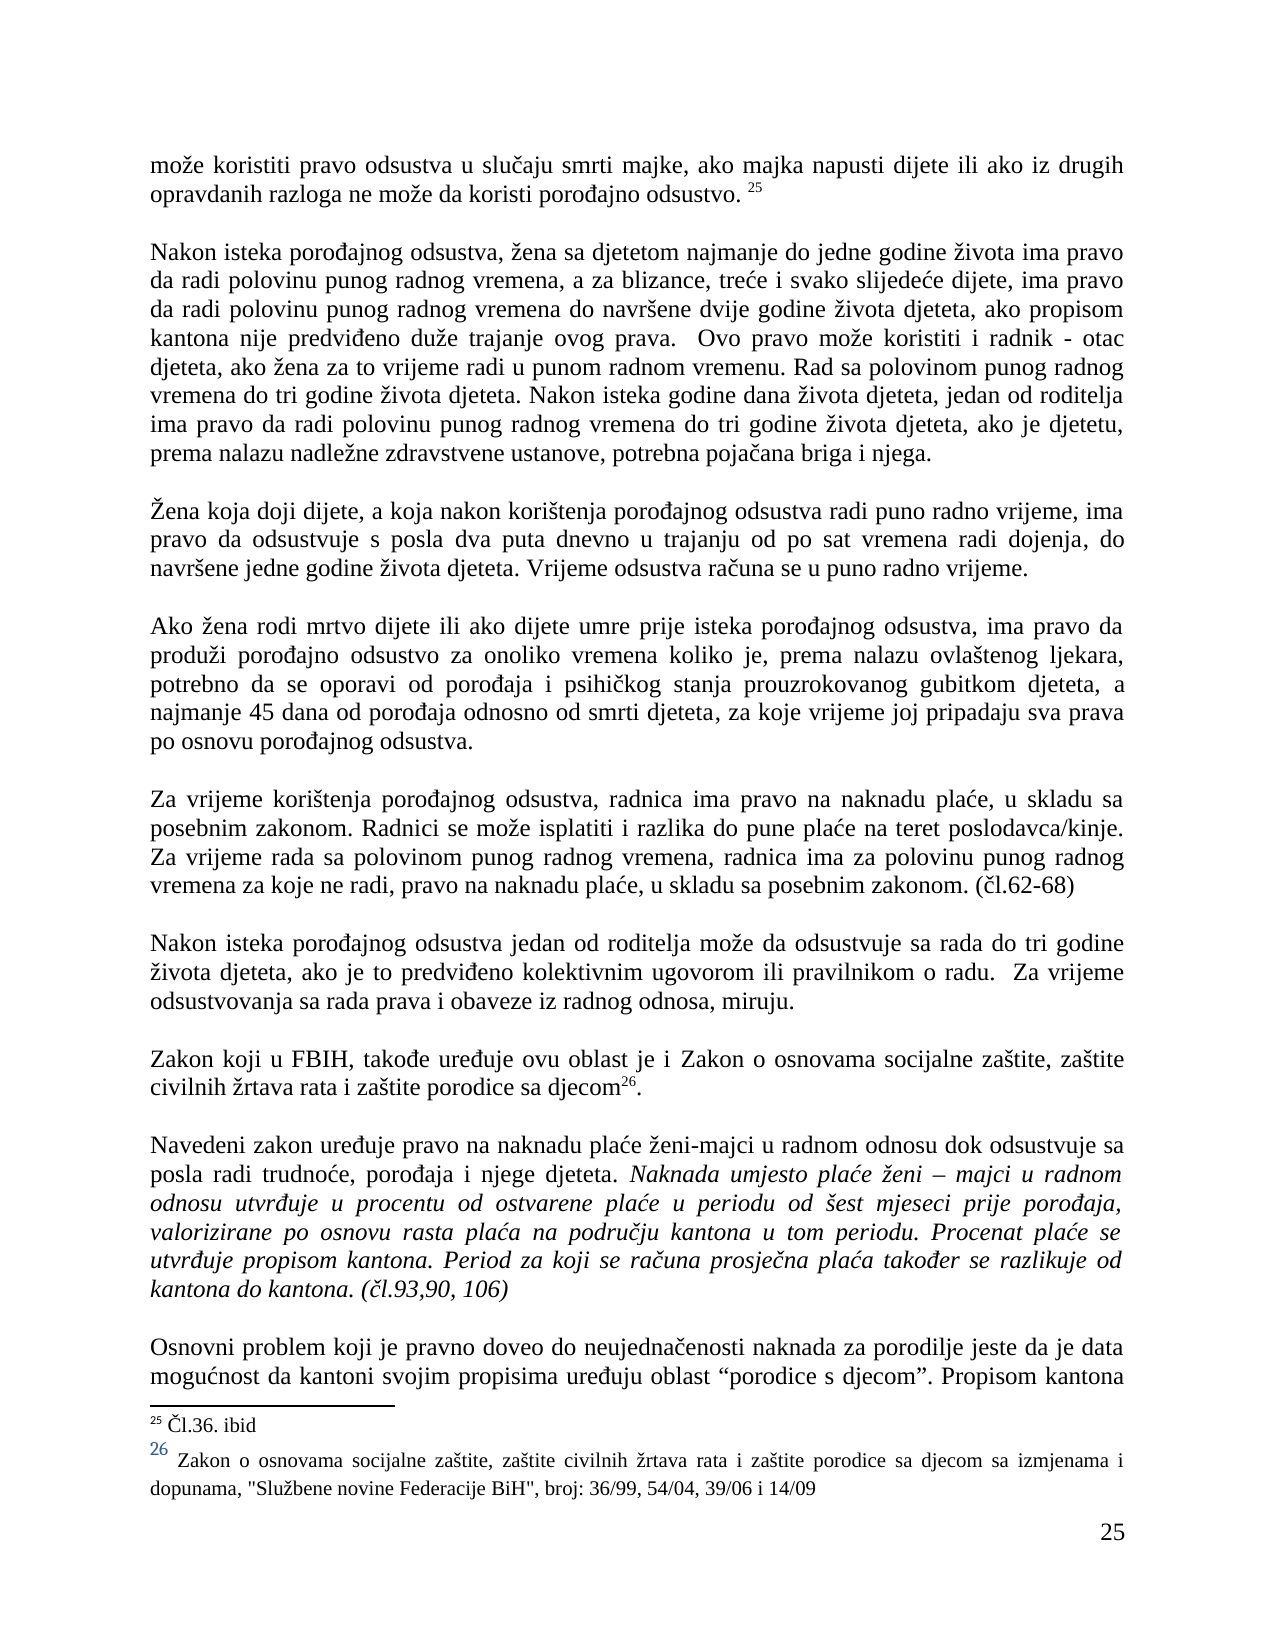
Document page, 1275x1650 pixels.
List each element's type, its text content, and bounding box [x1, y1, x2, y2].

text Ako žena rodi mrtvo dijete ili ako dijete umre prije isteka porođajnog odsustva, ima pravo da produži porođajno odsustvo za onoliko vremena koliko je, prema nalazu ovlaštenog ljekara, potrebno da se oporavi od porođaja i psihičkog stanja prouzrokovanog gubitkom djeteta, a najmanje 45 dana od porođaja odnosno od smrti djeteta, za koje vrijeme joj pripadaju sva prava po osnovu porođajnog odsustva. [150, 611, 1125, 755]
text Žena koja doji dijete, a koja nakon korištenja porođajnog odsustva radi puno radno vrijeme, ima pravo da odsustvuje s posla dva puta dnevno u trajanju od po sat vremena radi dojenja, do navršene jedne godine života djeteta. Vrijeme odsustva računa se u puno radno vrijeme. [150, 496, 1125, 582]
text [150, 1332, 1125, 1389]
text Nakon isteka porođajnog odsustva jedan od roditelja može da odsustvuje sa rada do tri godine života djeteta, ako je to predviđeno kolektivnim ugovorom ili pravilnikom o radu. Za vrijeme odsustvovanja sa rada prava i obaveze iz radnog odnosa, miruju. [150, 928, 1125, 1014]
text Za vrijeme korištenja porođajnog odsustva, radnica ima pravo na naknadu plaće, u skladu sa posebnim zakonom. Radnici se može isplatiti i razlika do pune plaće na teret poslodavca/kinje. Za vrijeme rada sa polovinom punog radnog vremena, radnica ima za polovinu punog radnog vremena za koje ne radi, pravo na naknadu plaće, u skladu sa posebnim zakonom. (čl.62-68) [150, 784, 1125, 899]
text Zakon koji u FBIH, takođe uređuje ovu oblast je i Zakon o osnovama socijalne zaštite, zaštite civilnih žrtava rata i zaštite porodice sa djecom. [150, 1044, 1125, 1101]
text Navedeni zakon uređuje pravo na naknadu plaće ženi-majci u radnom odnosu dok odsustvuje sa posla radi trudnoće, porođaja i njege djeteta. Naknada umjesto plaće ženi – majci u radnom odnosu utvrđuje u procentu od ostvarene plaće u periodu od šest mjeseci prije porođaja, valorizirane po osnovu rasta plaća na području kantona u tom periodu. Procenat plaće se utvrđuje propisom kantona. Period za koji se računa prosječna plaća također se razlikuje od kantona do kantona. (čl.93,90, 106) [150, 1130, 1125, 1303]
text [150, 150, 1125, 207]
text Nakon isteka porođajnog odsustva, žena sa djetetom najmanje do jedne godine života ima pravo da radi polovinu punog radnog vremena, a za blizance, treće i svako slijedeće dijete, ima pravo da radi polovinu punog radnog vremena do navršene dvije godine života djeteta, ako propisom kantona nije predviđeno duže trajanje ovog prava. Ovo pravo može koristiti i radnik - otac djeteta, ako žena za to vrijeme radi u punom radnom vremenu. Rad sa polovinom punog radnog vremena do tri godine života djeteta. Nakon isteka godine dana života djeteta, jedan od roditelja ima pravo da radi polovinu punog radnog vremena do tri godine života djeteta, ako je djetetu, prema nalazu nadležne zdravstvene ustanove, potrebna pojačana briga i njega. [150, 237, 1125, 467]
